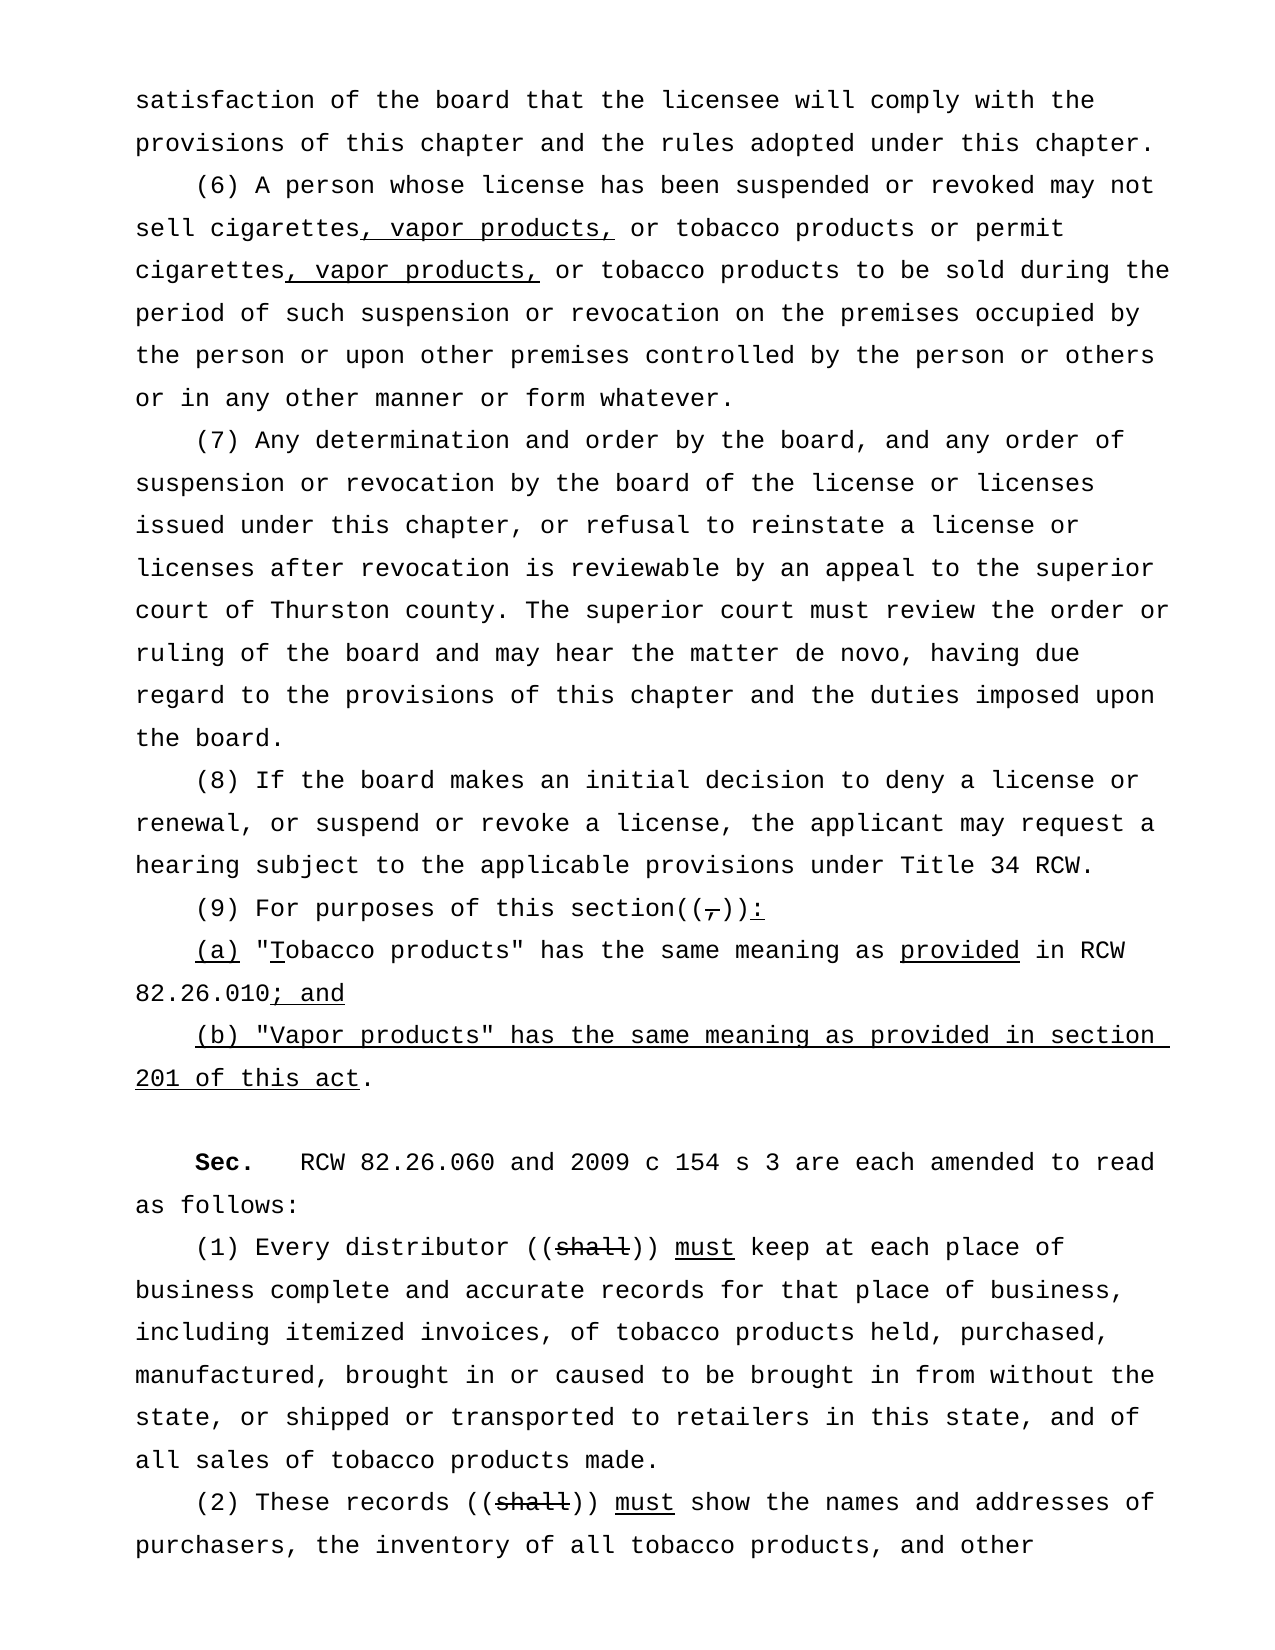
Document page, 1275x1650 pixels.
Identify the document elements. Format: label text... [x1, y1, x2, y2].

text (7) Any determination and order by the board, and any order of suspension or revocation by the board of the license or licenses issued under this chapter, or refusal to reinstate a license or licenses after revocation is reviewable by an appeal to the superior court of Thurston county. The superior court must review the order or ruling of the board and may hear the matter de novo, having due regard to the provisions of this chapter and the duties imposed upon the board. [135, 415, 1170, 755]
text (1) Every distributor ((shall)) must keep at each place of business complete and accurate records for that place of business, including itemized invoices, of tobacco products held, purchased, manufactured, brought in or caused to be brought in from without the state, or shipped or transported to retailers in this state, and of all sales of tobacco products made. [135, 1222, 1170, 1477]
text (a) "Tobacco products" has the same meaning as provided in RCW 82.26.010; and [135, 925, 1170, 1010]
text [135, 75, 1170, 160]
text (8) If the board makes an initial decision to deny a license or renewal, or suspend or revoke a license, the applicant may request a hearing subject to the applicable provisions under Title 34 RCW. [135, 755, 1170, 882]
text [135, 1477, 1170, 1562]
text (b) "Vapor products" has the same meaning as provided in section 201 of this act. [135, 1010, 1170, 1095]
text Sec. RCW 82.26.060 and 2009 c 154 s 3 are each amended to read as follows: [135, 1137, 1170, 1222]
text (9) For purposes of this section((,)): [135, 882, 1170, 925]
text (6) A person whose license has been suspended or revoked may not sell cigarettes, vapor products, or tobacco products or permit cigarettes, vapor products, or tobacco products to be sold during the period of such suspension or revocation on the premises occupied by the person or upon other premises controlled by the person or others or in any other manner or form whatever. [135, 160, 1170, 415]
